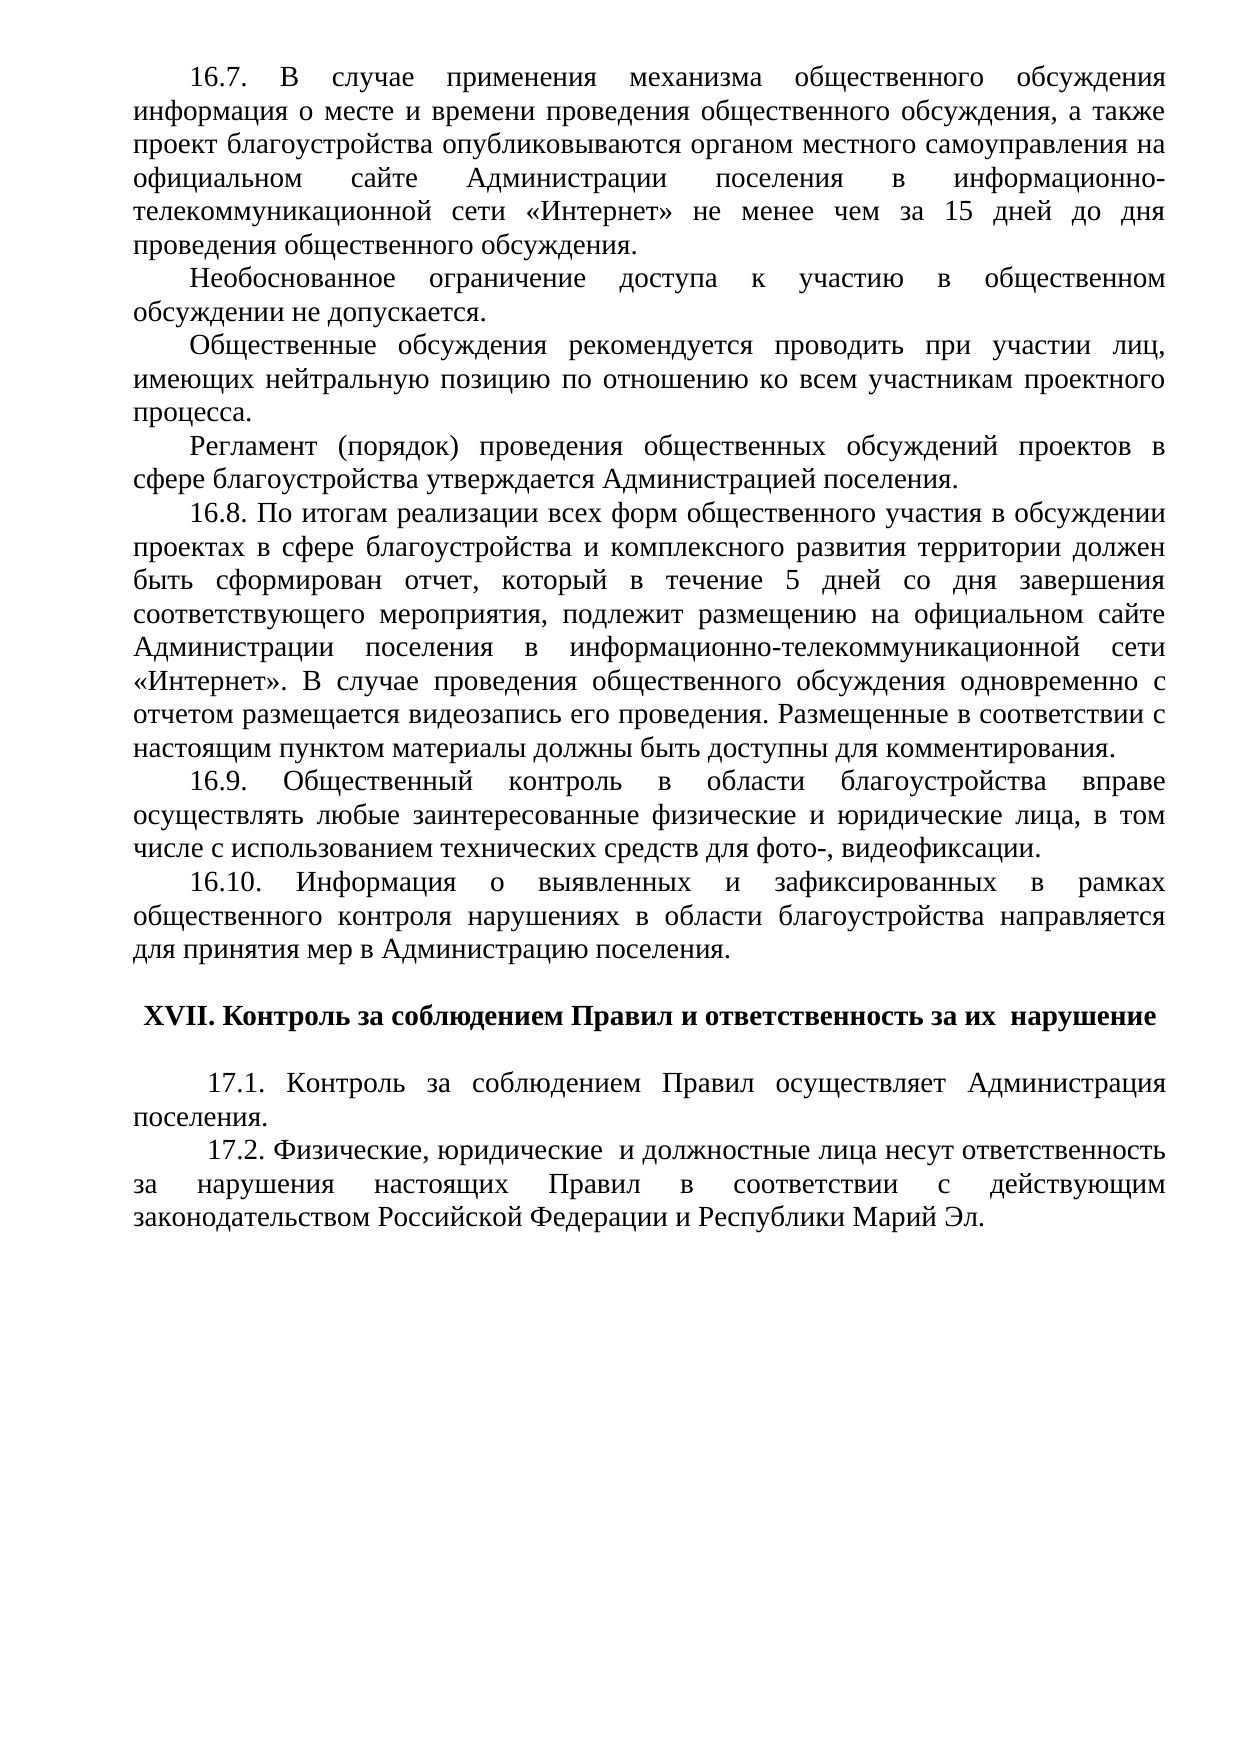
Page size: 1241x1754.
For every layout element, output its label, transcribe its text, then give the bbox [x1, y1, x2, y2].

text 16.9. Общественный контроль в области благоустройства вправе осуществлять любые заинтересованные физические и юридические лица, в том числе с использованием технических средств для фото-, видеофиксации. [133, 763, 1167, 864]
text 16.8. По итогам реализации всех форм общественного участия в обсуждении проектах в сфере благоустройства и комплексного развития территории должен быть сформирован отчет, который в течение 5 дней со дня завершения соответствующего мероприятия, подлежит размещению на официальном сайте Администрации поселения в информационно-телекоммуникационной сети «Интернет». В случае проведения общественного обсуждения одновременно с отчетом размещается видеозапись его проведения. Размещенные в соответствии с настоящим пунктом материалы должны быть доступны для комментирования. [133, 495, 1167, 763]
text 17.1. Контроль за соблюдением Правил осуществляет Администрация поселения. [133, 1065, 1167, 1132]
text 17.2. Физические, юридические и должностные лица несут ответственность за нарушения настоящих Правил в соответствии с действующим законодательством Российской Федерации и Республики Марий Эл. [133, 1132, 1167, 1233]
text 16.10. Информация о выявленных и зафиксированных в рамках общественного контроля нарушениях в области благоустройства направляется для принятия мер в Администрацию поселения. [133, 864, 1167, 965]
text Регламент (порядок) проведения общественных обсуждений проектов в сфере благоустройства утверждается Администрацией поселения. [133, 428, 1167, 495]
text Необоснованное ограничение доступа к участию в общественном обсуждении не допускается. [133, 260, 1167, 327]
text 16.7. В случае применения механизма общественного обсуждения информация о месте и времени проведения общественного обсуждения, а также проект благоустройства опубликовываются органом местного самоуправления на официальном сайте Администрации поселения в информационно-телекоммуникационной сети «Интернет» не менее чем за 15 дней до дня проведения общественного обсуждения. [133, 59, 1167, 260]
subtitle XVII. Контроль за соблюдением Правил и ответственность за их нарушение [133, 998, 1167, 1032]
text Общественные обсуждения рекомендуется проводить при участии лиц, имеющих нейтральную позицию по отношению ко всем участникам проектного процесса. [133, 327, 1167, 428]
